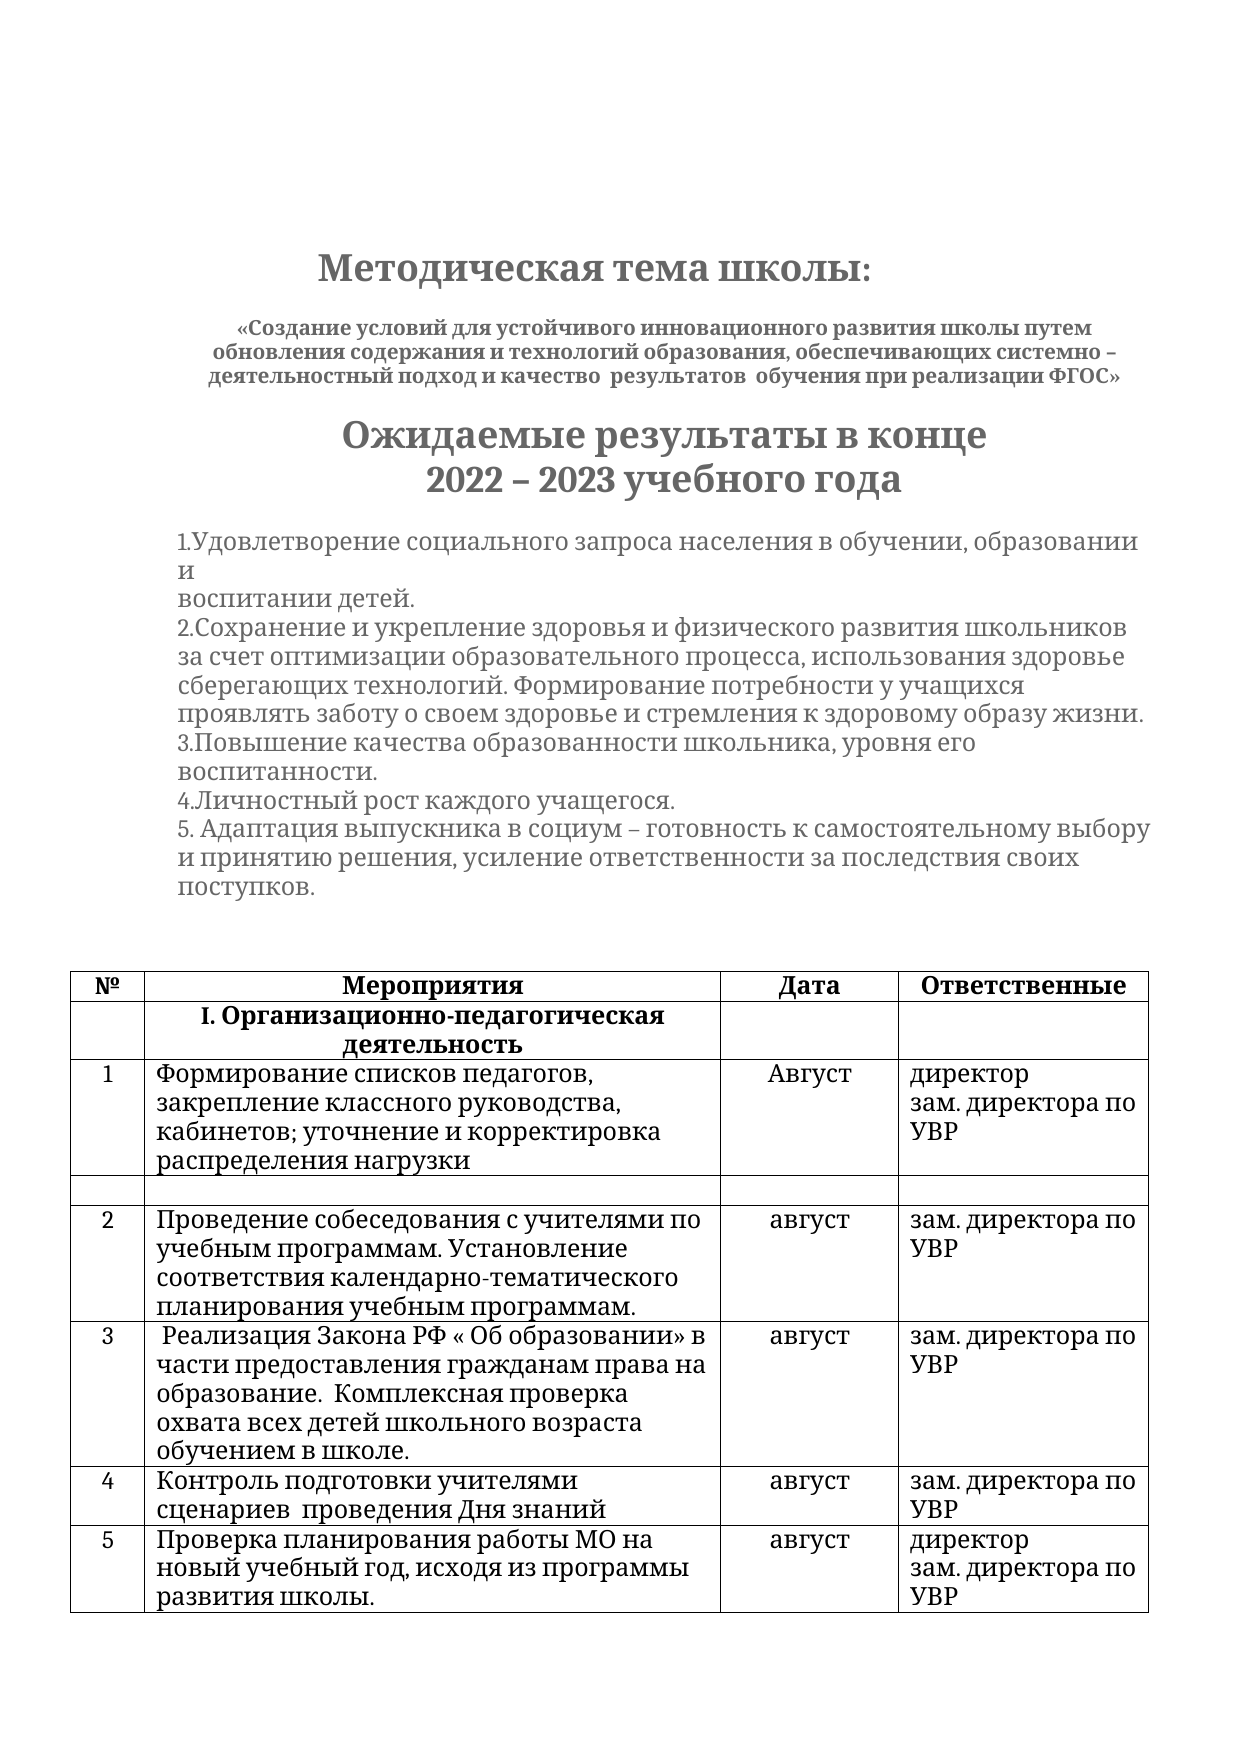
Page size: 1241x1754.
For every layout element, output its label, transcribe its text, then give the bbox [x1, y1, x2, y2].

table_header № [71, 972, 144, 1001]
text 2.Сохранение и укрепление здоровья и физического развития школьников за счет оптимизации образовательного процесса, использования здоровье сберегающих технологий. Формирование потребности у учащихся проявлять заботу о своем здоровье и стремления к здоровому образу жизни. [177, 614, 1152, 729]
table_header Ответственные [899, 972, 1148, 1001]
table_cell [721, 1176, 898, 1205]
table_cell август [721, 1526, 898, 1612]
table_cell август [721, 1467, 898, 1524]
text воспитании детей. [177, 585, 1152, 614]
table_cell [899, 1176, 1148, 1205]
table_cell Формирование списков педагогов, закрепление классного руководства, кабинетов; уточнение и корректировка распределения нагрузки [145, 1060, 720, 1175]
table_header Мероприятия [145, 972, 720, 1001]
table_cell [899, 1002, 1148, 1059]
table_cell [71, 1002, 144, 1059]
table_cell [145, 1176, 720, 1205]
table_cell Проведение собеседования с учителями по учебным программам. Установление соответствия календарно-тематического планирования учебным программам. [145, 1206, 720, 1321]
table_cell 2 [71, 1206, 144, 1321]
table_cell 1 [71, 1060, 144, 1175]
table_cell Проверка планирования работы МО на новый учебный год, исходя из программы развития школы. [145, 1526, 720, 1612]
table_cell Организационно-педагогическая деятельность [145, 1002, 720, 1059]
table_cell Реализация Закона РФ « Об образовании» в части предоставления гражданам права на образование. Комплексная проверка охвата всех детей школьного возраста обучением в школе. [145, 1322, 720, 1466]
text 1.Удовлетворение социального запроса населения в обучении, образовании и [177, 528, 1152, 585]
table_cell [71, 1176, 144, 1205]
table_cell [721, 1002, 898, 1059]
table_cell 4 [71, 1467, 144, 1524]
text «Создание условий для устойчивого инновационного развития школы путем обновления содержания и технологий образования, обеспечивающих системно – деятельностный подход и качество результатов обучения при реализации ФГОС» [177, 317, 1152, 389]
table_cell 3 [71, 1322, 144, 1466]
table_cell Август [721, 1060, 898, 1175]
table_cell Контроль подготовки учителями сценариев проведения Дня знаний [145, 1467, 720, 1524]
text 3.Повышение качества образованности школьника, уровня его воспитанности. [177, 729, 1152, 787]
table_cell зам. директора по УВР [899, 1322, 1148, 1466]
table_cell директор зам. директора по УВР [899, 1060, 1148, 1175]
table_cell август [721, 1322, 898, 1466]
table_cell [899, 1526, 1148, 1612]
table_cell зам. директора по УВР [899, 1206, 1148, 1321]
table_header Дата [721, 972, 898, 1001]
table_cell 5 [71, 1526, 144, 1612]
text Методическая тема школы: [177, 247, 1152, 291]
text 4.Личностный рост каждого учащегося. [177, 787, 1152, 815]
table_cell зам. директора по УВР [899, 1467, 1148, 1524]
text Ожидаемые результаты в конце 2022 – 2023 учебного года [177, 415, 1152, 501]
text 5. Адаптация выпускника в социум – готовность к самостоятельному выбору и принятию решения, усиление ответственности за последствия своих поступков. [177, 815, 1152, 902]
table_cell август [721, 1206, 898, 1321]
